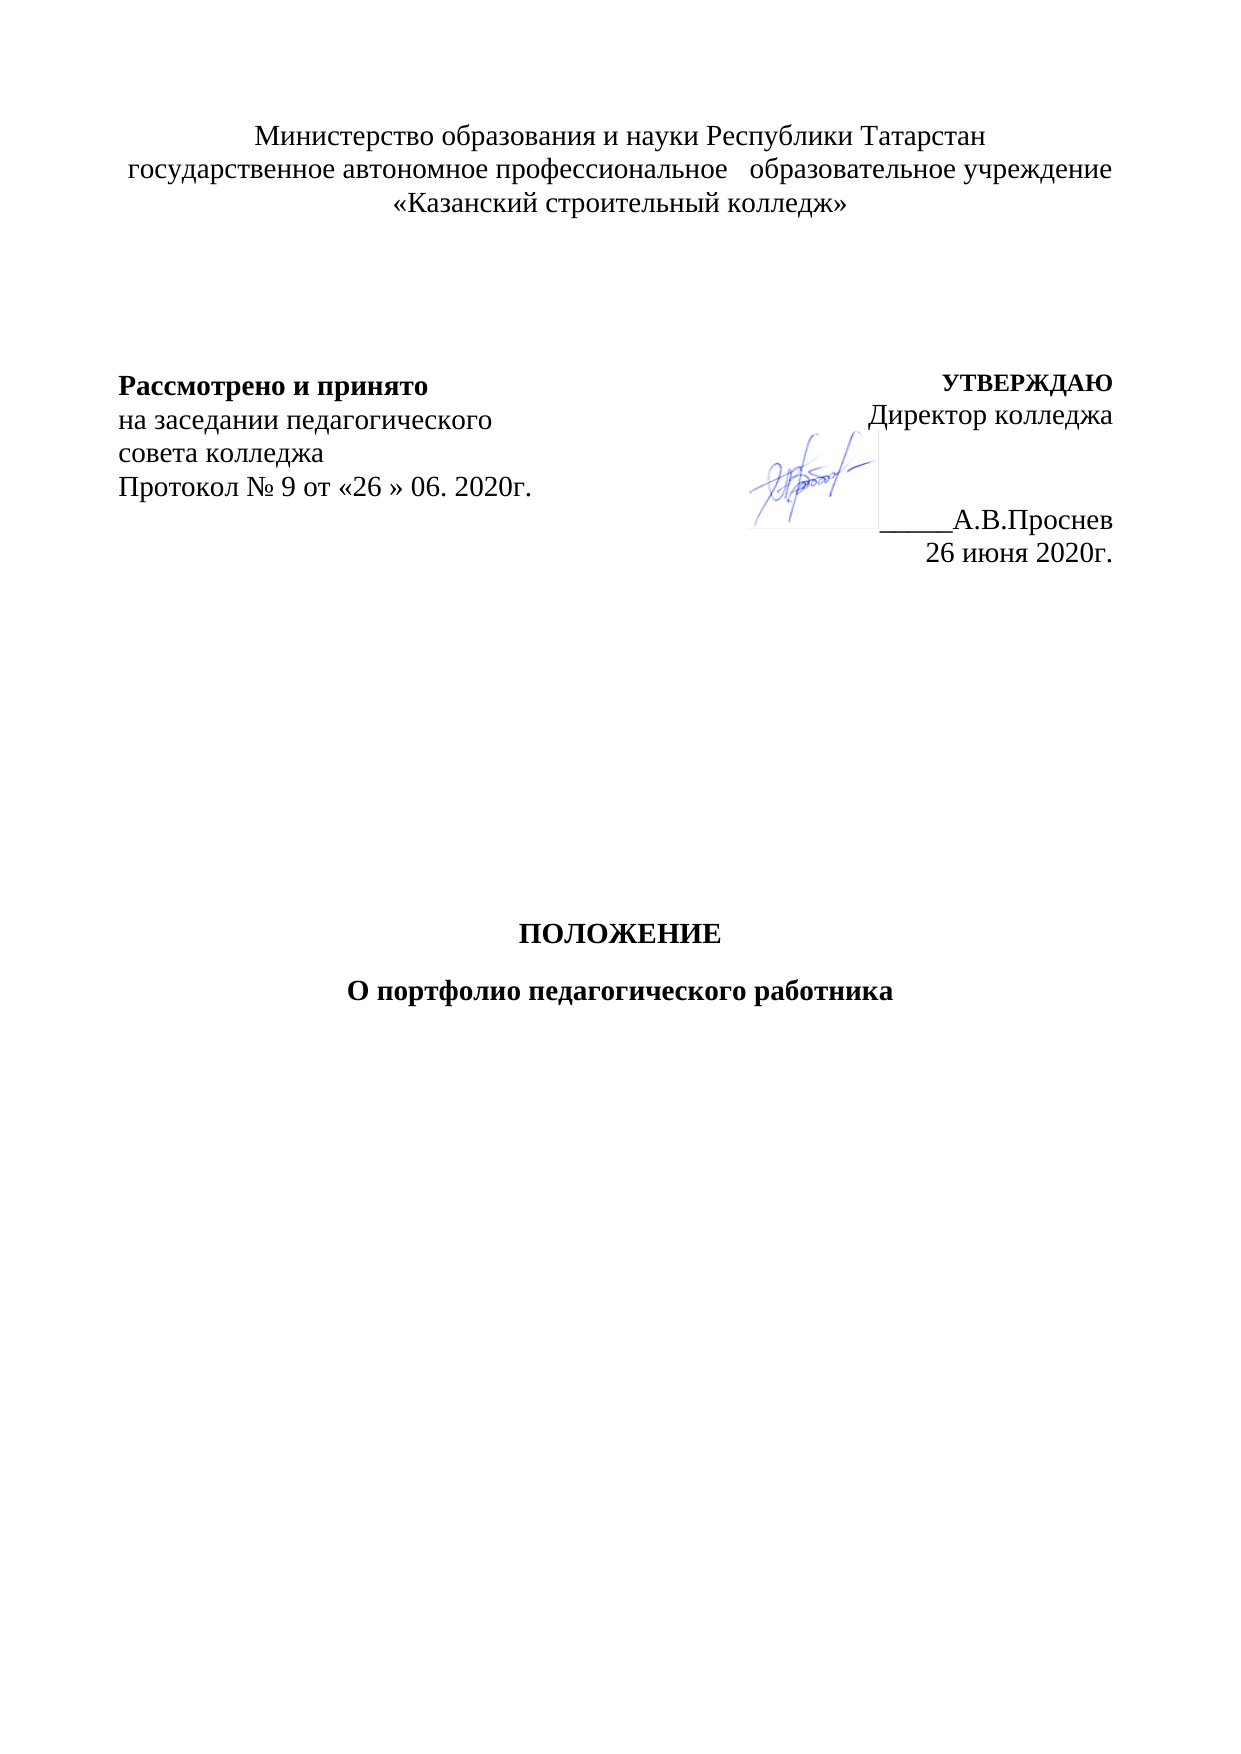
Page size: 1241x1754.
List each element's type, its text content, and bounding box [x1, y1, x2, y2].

text О портфолио педагогического работника [118, 973, 1122, 1007]
table_header Рассмотрено и принято на заседании педагогического совета колледжа Протокол № 9 от «26 » 06. 2020г. [107, 369, 582, 651]
table_header УТВЕРЖДАЮ Директор колледжа _____А.В.Проснев 26 июня 2020г. [582, 369, 1124, 651]
text ПОЛОЖЕНИЕ [118, 916, 1122, 950]
text государственное автономное профессиональное образовательное учреждение «Казанский строительный колледж» [118, 152, 1122, 219]
picture [748, 430, 880, 530]
text Министерство образования и науки Республики Татарстан [118, 118, 1122, 152]
